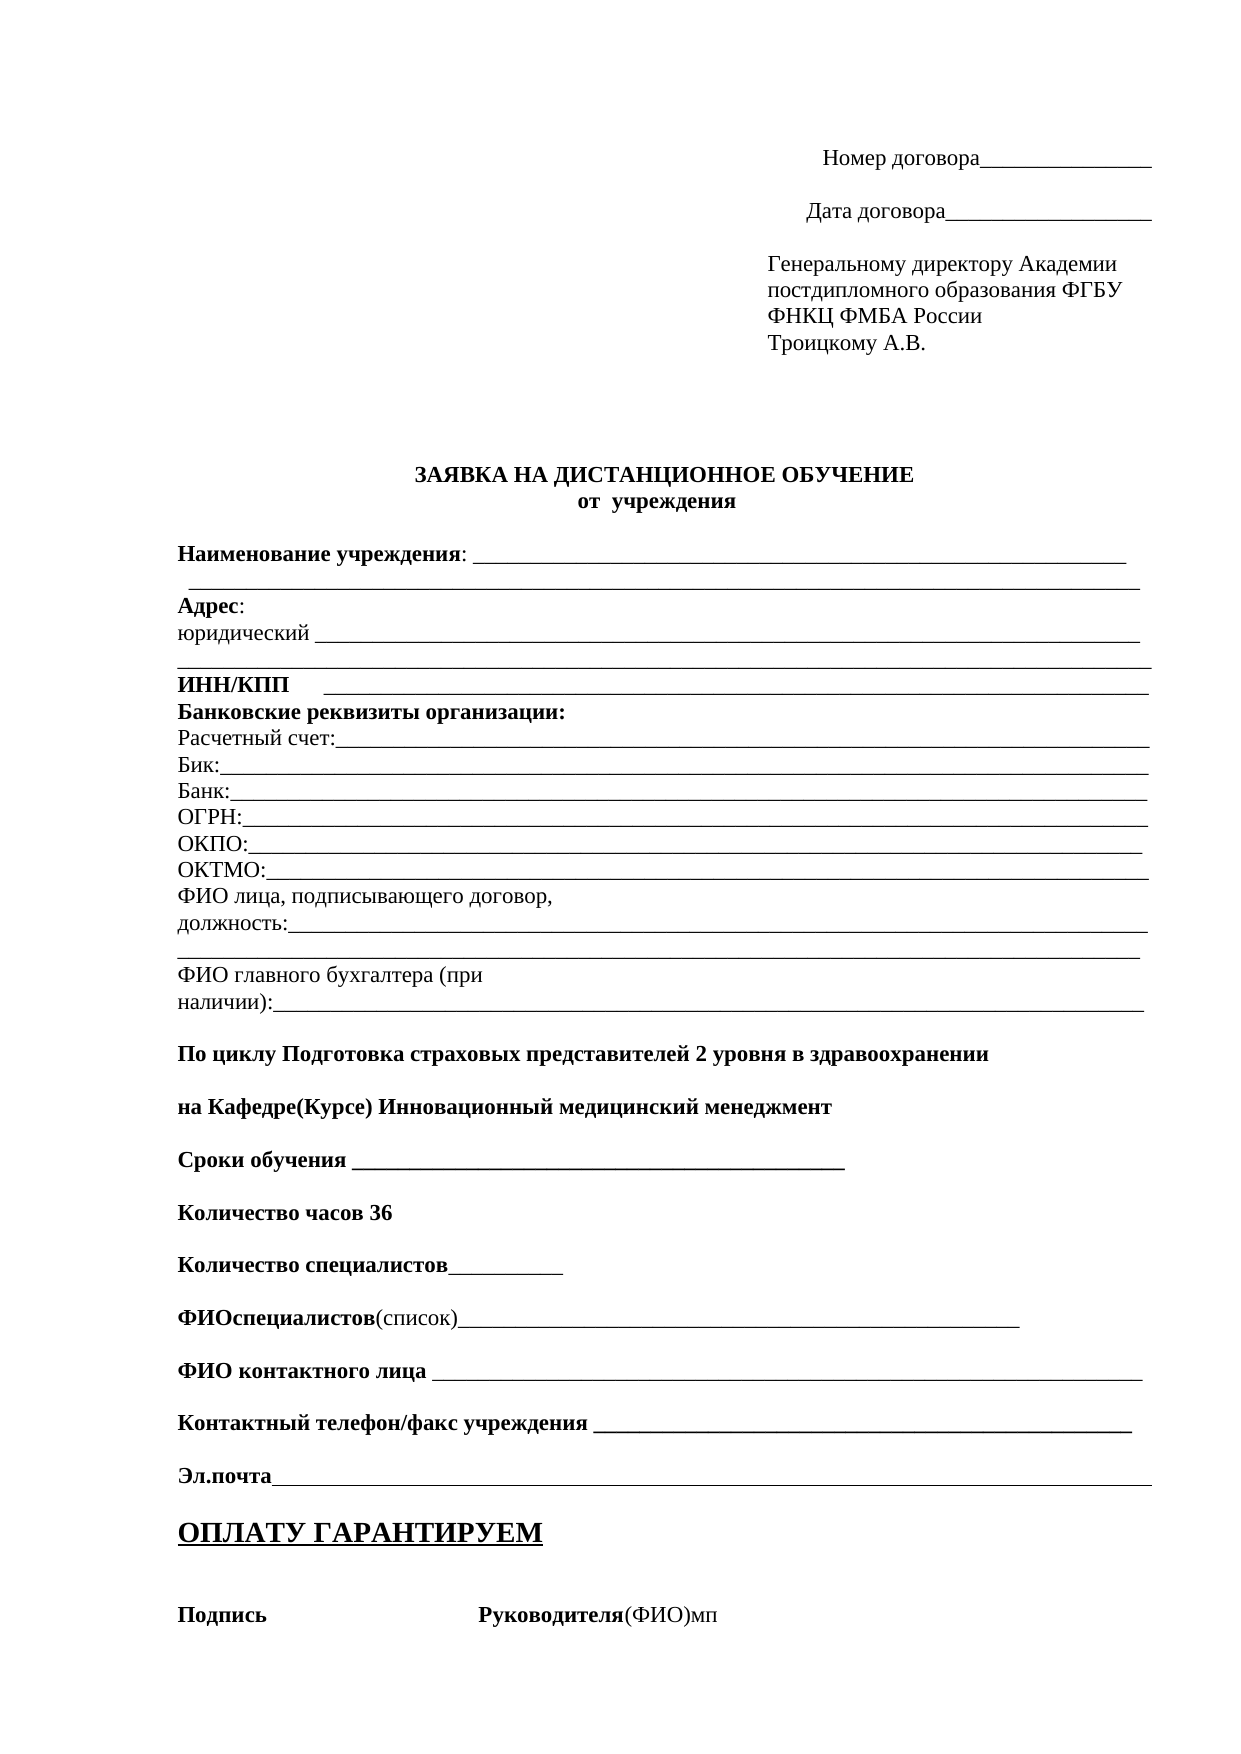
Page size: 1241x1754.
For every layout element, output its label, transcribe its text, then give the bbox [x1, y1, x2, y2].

text Адрес: [177, 592, 1152, 619]
text Расчетный счет:_______________________________________________________________________ [177, 724, 1152, 751]
text Сроки обучения ___________________________________________ [177, 1146, 1152, 1172]
text Троицкому А.В. [767, 329, 1152, 355]
text Бик:_________________________________________________________________________________ [177, 751, 1152, 777]
text ФИО главного бухгалтера (при наличии):____________________________________________________________________________ [177, 961, 1152, 1014]
text Банк:________________________________________________________________________________ [177, 777, 1152, 803]
text Банковские реквизиты организации: [177, 698, 1152, 724]
text ИНН/КПП ________________________________________________________________________ [177, 672, 1152, 698]
text Количество специалистов__________ [177, 1251, 1152, 1278]
text ОКПО:______________________________________________________________________________ [177, 830, 1152, 856]
text ФИО лица, подписывающего договор, должность:_______________________________________________________________________________________________________________________________________________________________ [177, 882, 1152, 961]
text от учреждения [177, 487, 1152, 513]
text Количество часов 36 [177, 1199, 1152, 1225]
text Дата договора__________________ [177, 197, 1152, 223]
text Наименование учреждения: _________________________________________________________ [177, 540, 1152, 566]
text Эл.почта [177, 1462, 1152, 1488]
text Генеральному директору Академии постдипломного образования ФГБУ ФНКЦ ФМБА России [767, 250, 1152, 329]
text на Кафедре(Курсе) Инновационный медицинский менеджмент [177, 1093, 1152, 1119]
text ОПЛАТУ ГАРАНТИРУЕМ [177, 1515, 1152, 1548]
text Подпись Руководителя(ФИО)мп [177, 1601, 1152, 1627]
text Номер договора_______________ [177, 144, 1152, 171]
text Контактный телефон/факс учреждения _______________________________________________ [177, 1409, 1152, 1436]
text ОГРН:_______________________________________________________________________________ [177, 803, 1152, 830]
text По циклу Подготовка страховых представителей 2 уровня в здравоохранении [177, 1041, 1152, 1067]
text ЗАЯВКА НА ДИСТАНЦИОННОЕ ОБУЧЕНИЕ [177, 461, 1152, 487]
text ФИОспециалистов(список)_________________________________________________ [177, 1304, 1152, 1330]
text ФИО контактного лица ______________________________________________________________ [177, 1357, 1152, 1383]
text юридический ________________________________________________________________________ _____________________________________________________________________________________ [177, 619, 1152, 668]
text ОКТМО:_____________________________________________________________________________ [177, 856, 1152, 882]
text ___________________________________________________________________________________ [177, 566, 1152, 592]
